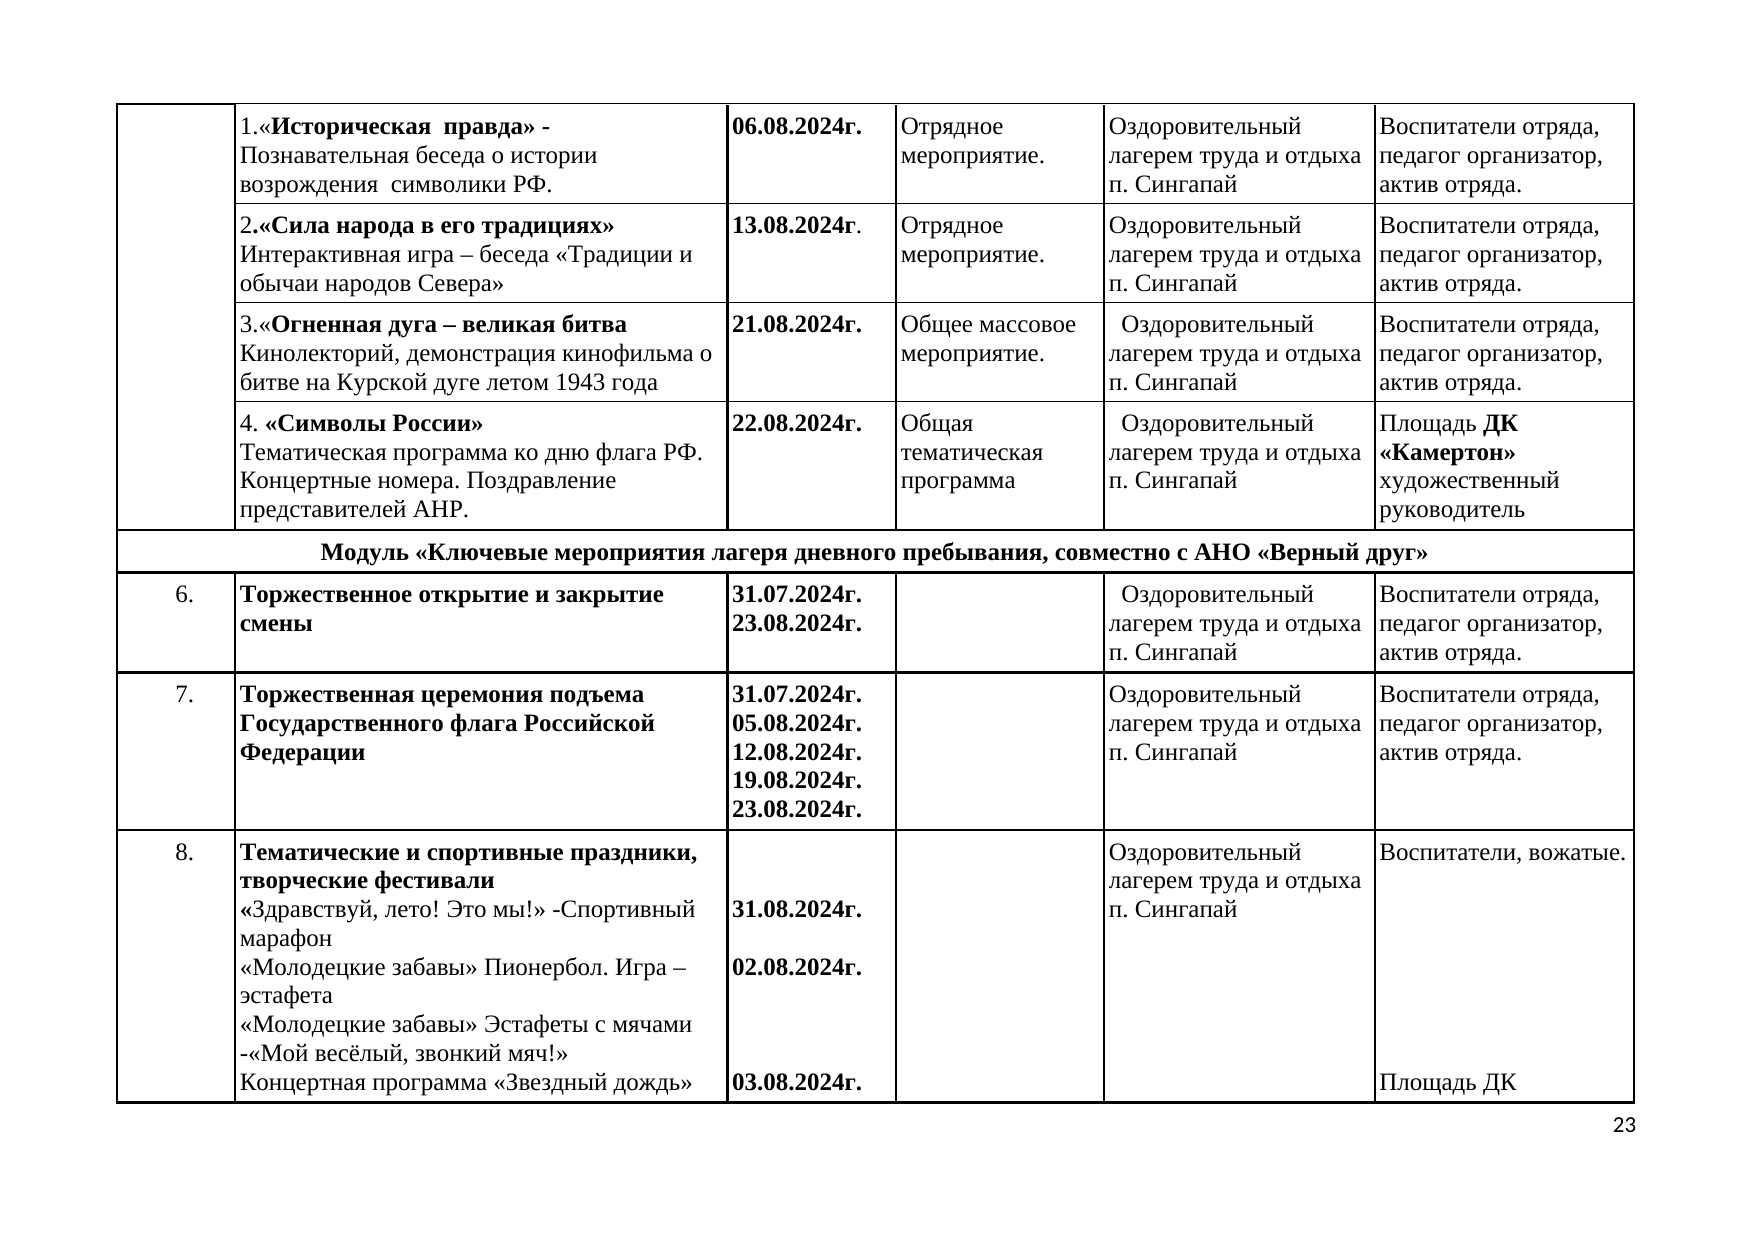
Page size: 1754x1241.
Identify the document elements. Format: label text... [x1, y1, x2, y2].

table_cell [897, 831, 1103, 1101]
table_cell [118, 674, 234, 829]
table_cell Воспитатели отряда, педагог организатор, актив отряда. [1376, 204, 1633, 302]
table_cell Торжественная церемония подъема Государственного флага Российской Федерации [236, 674, 726, 829]
table_cell Воспитатели отряда, педагог организатор, актив отряда. [1376, 574, 1633, 671]
table_cell 4. «Символы России» Тематическая программа ко дню флага РФ. Концертные номера. Поздравление представителей АНР. [236, 402, 726, 529]
table_cell Оздоровительный лагерем труда и отдыха п. Сингапай [1105, 303, 1374, 401]
table_cell Воспитатели отряда, педагог организатор, актив отряда. [1376, 674, 1633, 829]
table_cell 31.07.2024г. 05.08.2024г. 12.08.2024г. 19.08.2024г. 23.08.2024г. [729, 674, 895, 829]
table_cell 3.«Огненная дуга – великая битва Кинолекторий, демонстрация кинофильма о битве на Курской дуге летом 1943 года [236, 303, 726, 401]
table_cell 1.«Историческая правда» - Познавательная беседа о истории возрождения символики РФ. [236, 104, 727, 203]
table_cell 2.«Сила народа в его традициях» Интерактивная игра – беседа «Традиции и обычаи народов Севера» [236, 204, 726, 302]
table_cell Отрядное мероприятие. [896, 104, 1104, 203]
table_cell [118, 105, 234, 529]
table_cell 06.08.2024г. [728, 104, 896, 203]
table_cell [1376, 831, 1633, 1101]
table_cell [118, 574, 234, 671]
table_cell 21.08.2024г. [729, 303, 895, 401]
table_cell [1104, 104, 1375, 203]
table_cell Общая тематическая программа [897, 402, 1103, 529]
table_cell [236, 831, 726, 1101]
table_cell [897, 574, 1103, 671]
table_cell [729, 831, 895, 1101]
table_cell Оздоровительный лагерем труда и отдыха п. Сингапай [1105, 402, 1374, 529]
table_cell Площадь ДК «Камертон» художественный руководитель [1376, 402, 1633, 529]
table_cell Общее массовое мероприятие. [897, 303, 1103, 401]
table_cell [118, 831, 234, 1101]
table_cell [897, 674, 1103, 829]
table_cell 31.07.2024г. 23.08.2024г. [729, 574, 895, 671]
table_cell Отрядное мероприятие. [897, 204, 1103, 302]
table_cell 13.08.2024г. [729, 204, 895, 302]
table_cell Оздоровительный лагерем труда и отдыха п. Сингапай [1105, 674, 1374, 829]
table_cell Оздоровительный лагерем труда и отдыха п. Сингапай [1105, 204, 1374, 302]
table_cell Воспитатели отряда, педагог организатор, актив отряда. [1376, 303, 1633, 401]
table_cell Модуль «Ключевые мероприятия лагеря дневного пребывания, совместно с АНО «Верный друг» [118, 531, 1633, 571]
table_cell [1375, 104, 1633, 203]
table_cell Торжественное открытие и закрытие смены [236, 574, 726, 671]
table_cell Оздоровительный лагерем труда и отдыха п. Сингапай [1105, 574, 1374, 671]
table_cell 22.08.2024г. [729, 402, 895, 529]
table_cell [1105, 831, 1374, 1101]
